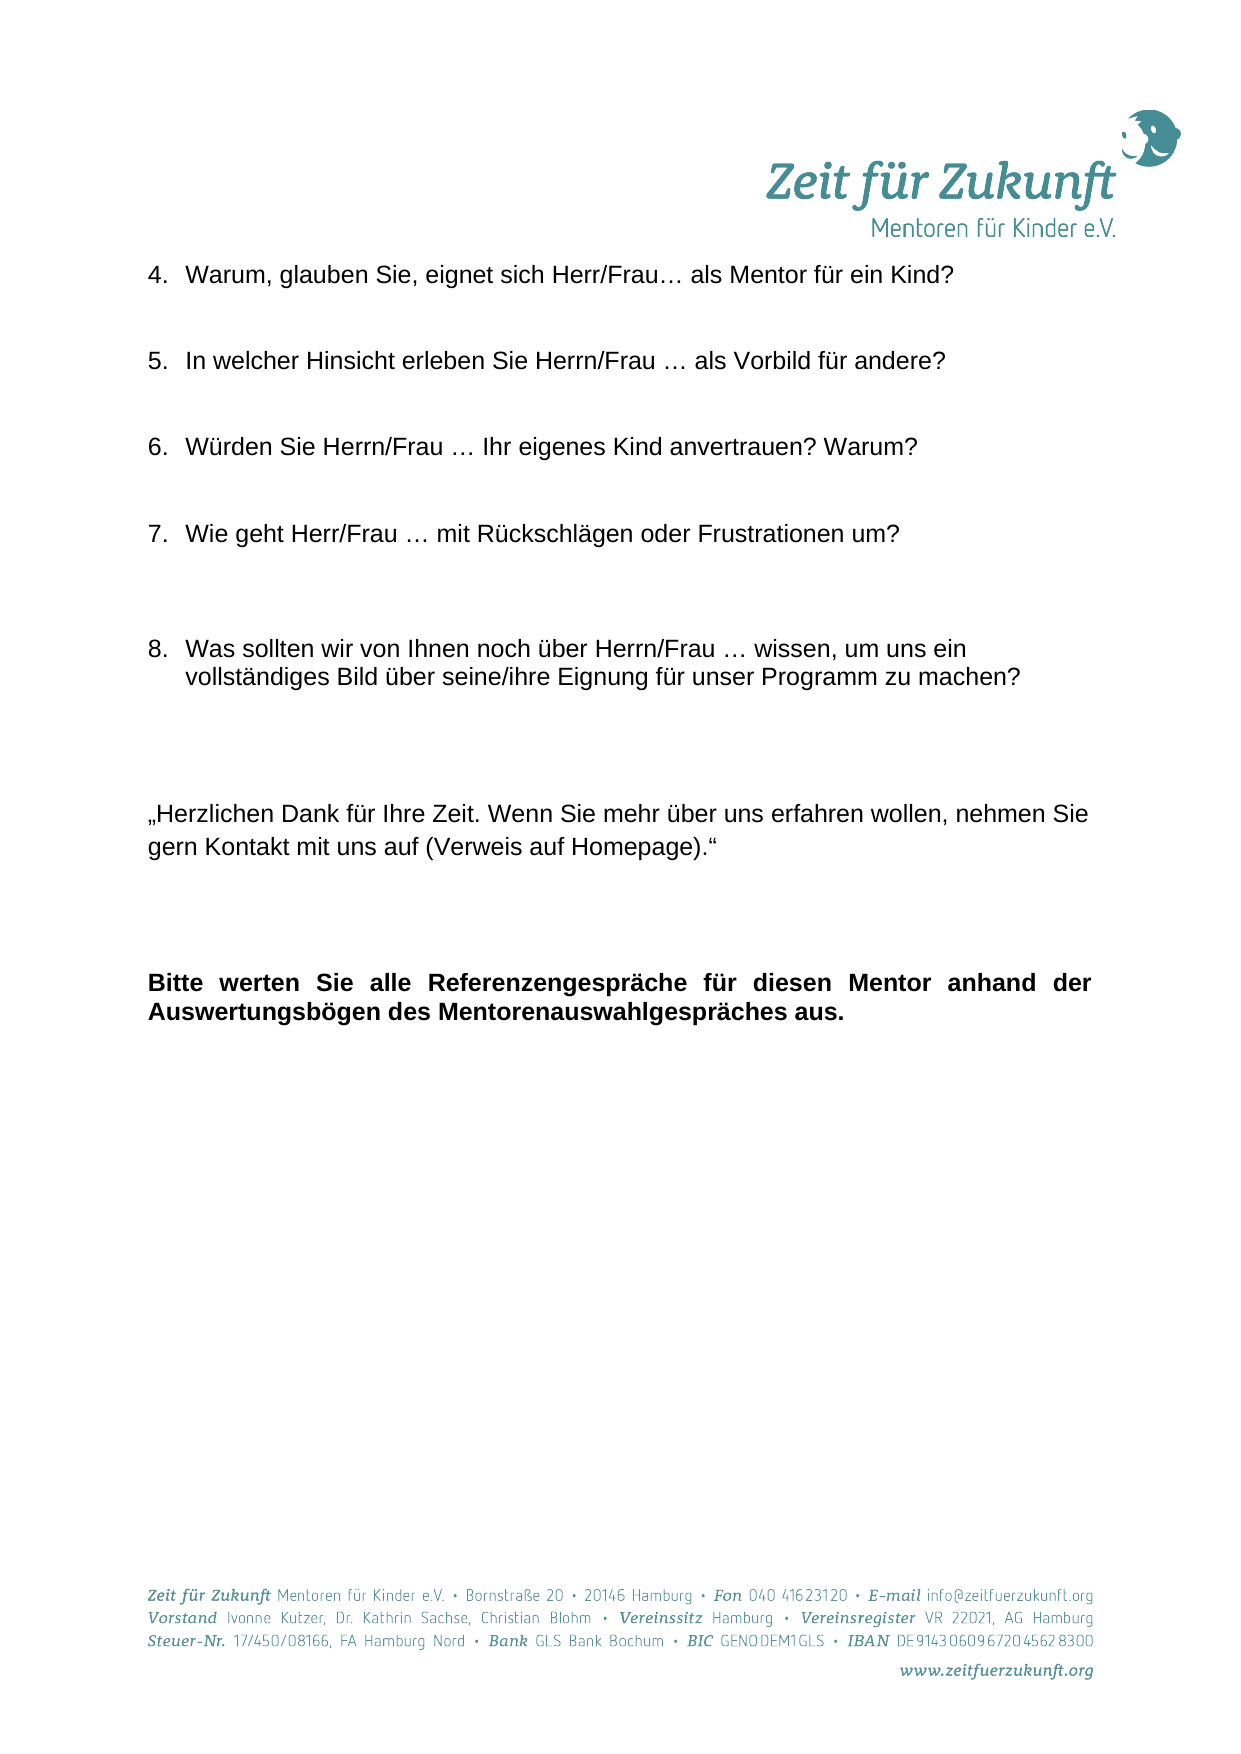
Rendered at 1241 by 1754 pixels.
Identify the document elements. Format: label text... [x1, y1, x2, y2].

list In welcher Hinsicht erleben Sie Herrn/Frau … als Vorbild für andere? [148, 346, 1093, 375]
text Bitte werten Sie alle Referenzengespräche für diesen Mentor anhand der Auswertungsbögen des Mentorenauswahlgespräches aus. [148, 968, 1093, 1026]
picture [147, 1586, 1098, 1680]
picture [766, 110, 1181, 237]
text „Herzlichen Dank für Ihre Zeit. Wenn Sie mehr über uns erfahren wollen, nehmen Sie gern Kontakt mit uns auf (Verweis auf Homepage).“ [148, 799, 1093, 861]
list Warum, glauben Sie, eignet sich Herr/Frau… als Mentor für ein Kind? [148, 260, 1093, 289]
list Was sollten wir von Ihnen noch über Herrn/Frau … wissen, um uns ein vollständiges Bild über seine/ihre Eignung für unser Programm zu machen? [148, 634, 1093, 691]
list Würden Sie Herrn/Frau … Ihr eigenes Kind anvertrauen? Warum? [148, 432, 1093, 461]
list Wie geht Herr/Frau … mit Rückschlägen oder Frustrationen um? [148, 519, 1093, 547]
